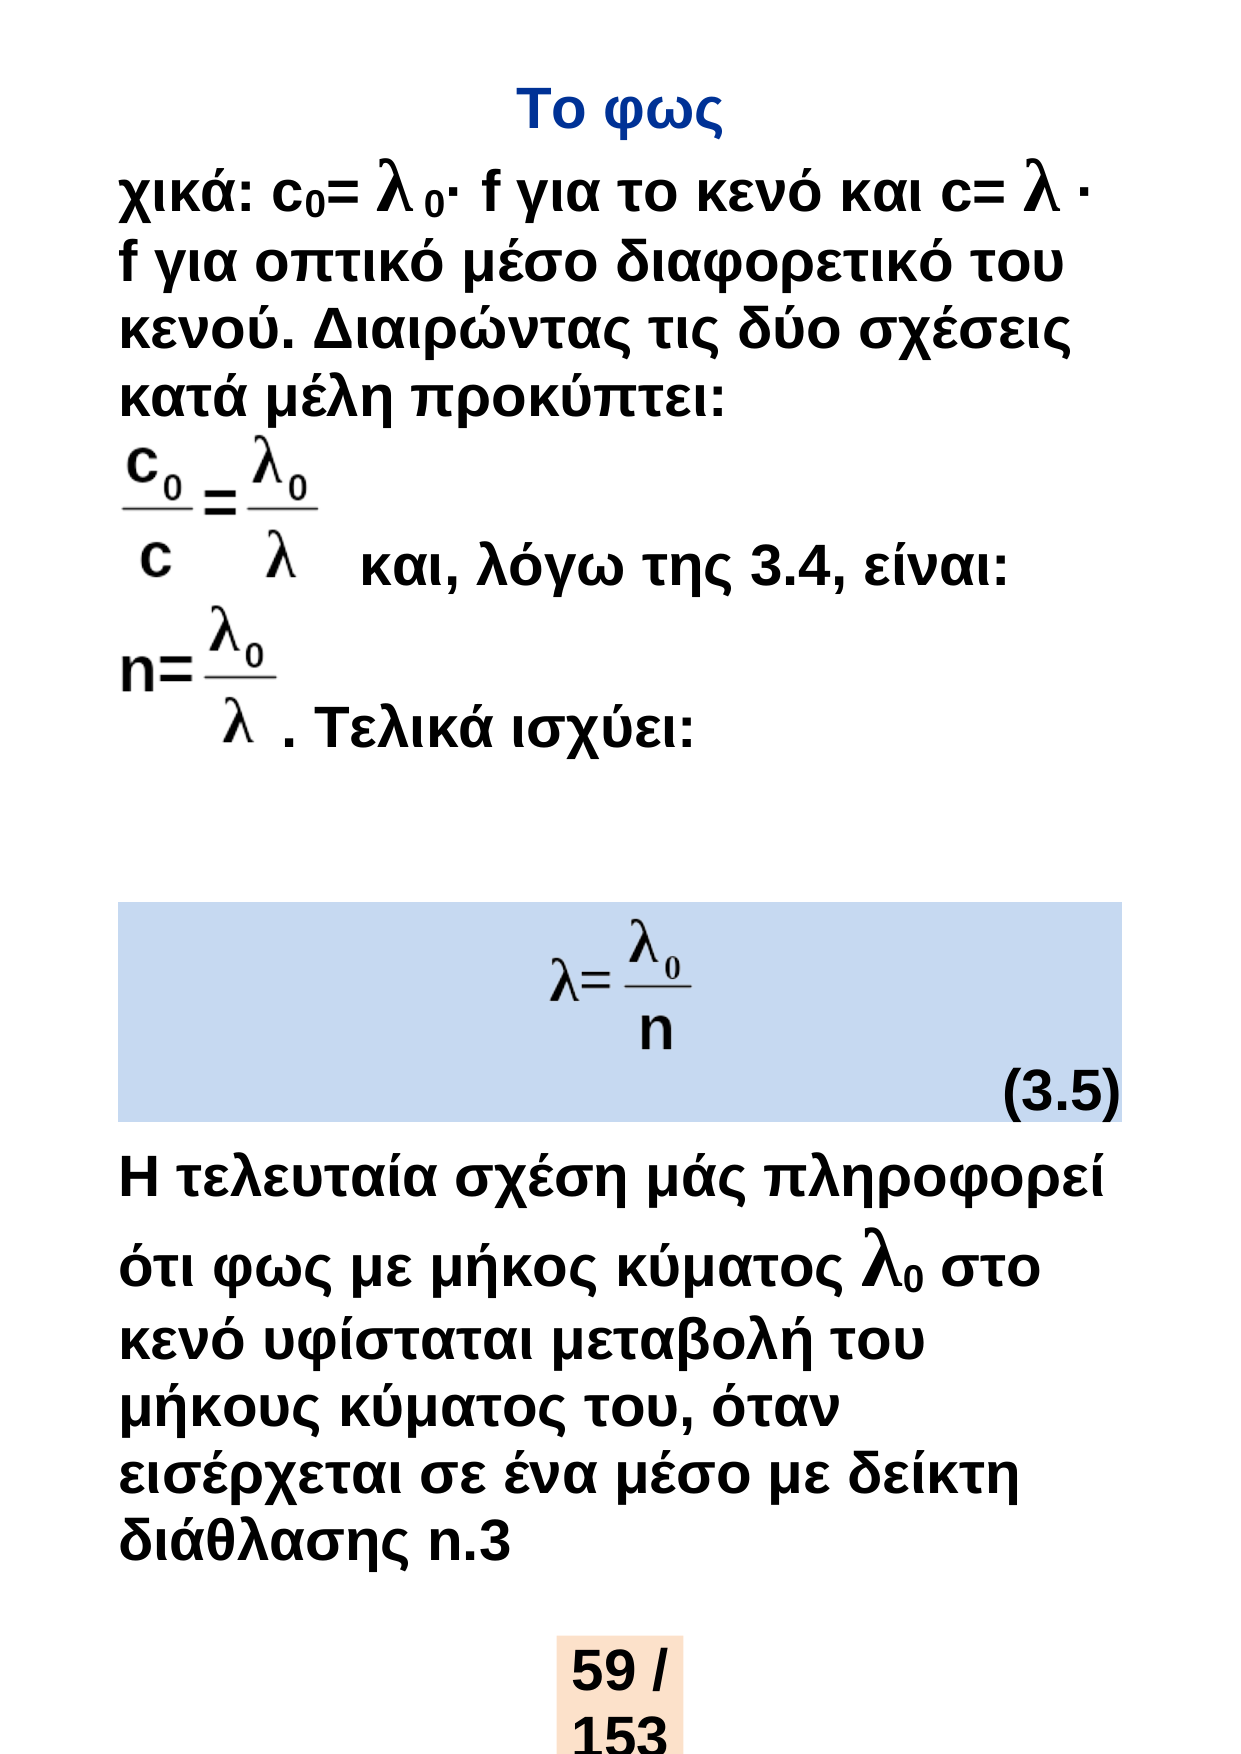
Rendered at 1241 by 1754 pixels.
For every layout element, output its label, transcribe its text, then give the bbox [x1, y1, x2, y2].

text (3.5) [118, 1055, 1122, 1122]
text Η τελευταία σχέση μάς πληροφορεί ότι φως με μήκος κύματος λ0 στο κενό υφίσταται μεταβολή του μήκους κύματος του, όταν εισέρχεται σε ένα μέσο με δείκτη διάθλασης n.3 [118, 1142, 1122, 1573]
text και, λόγω της 3.4, είναι: . Τελικά ισχύει: [118, 428, 1122, 877]
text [118, 141, 1122, 428]
